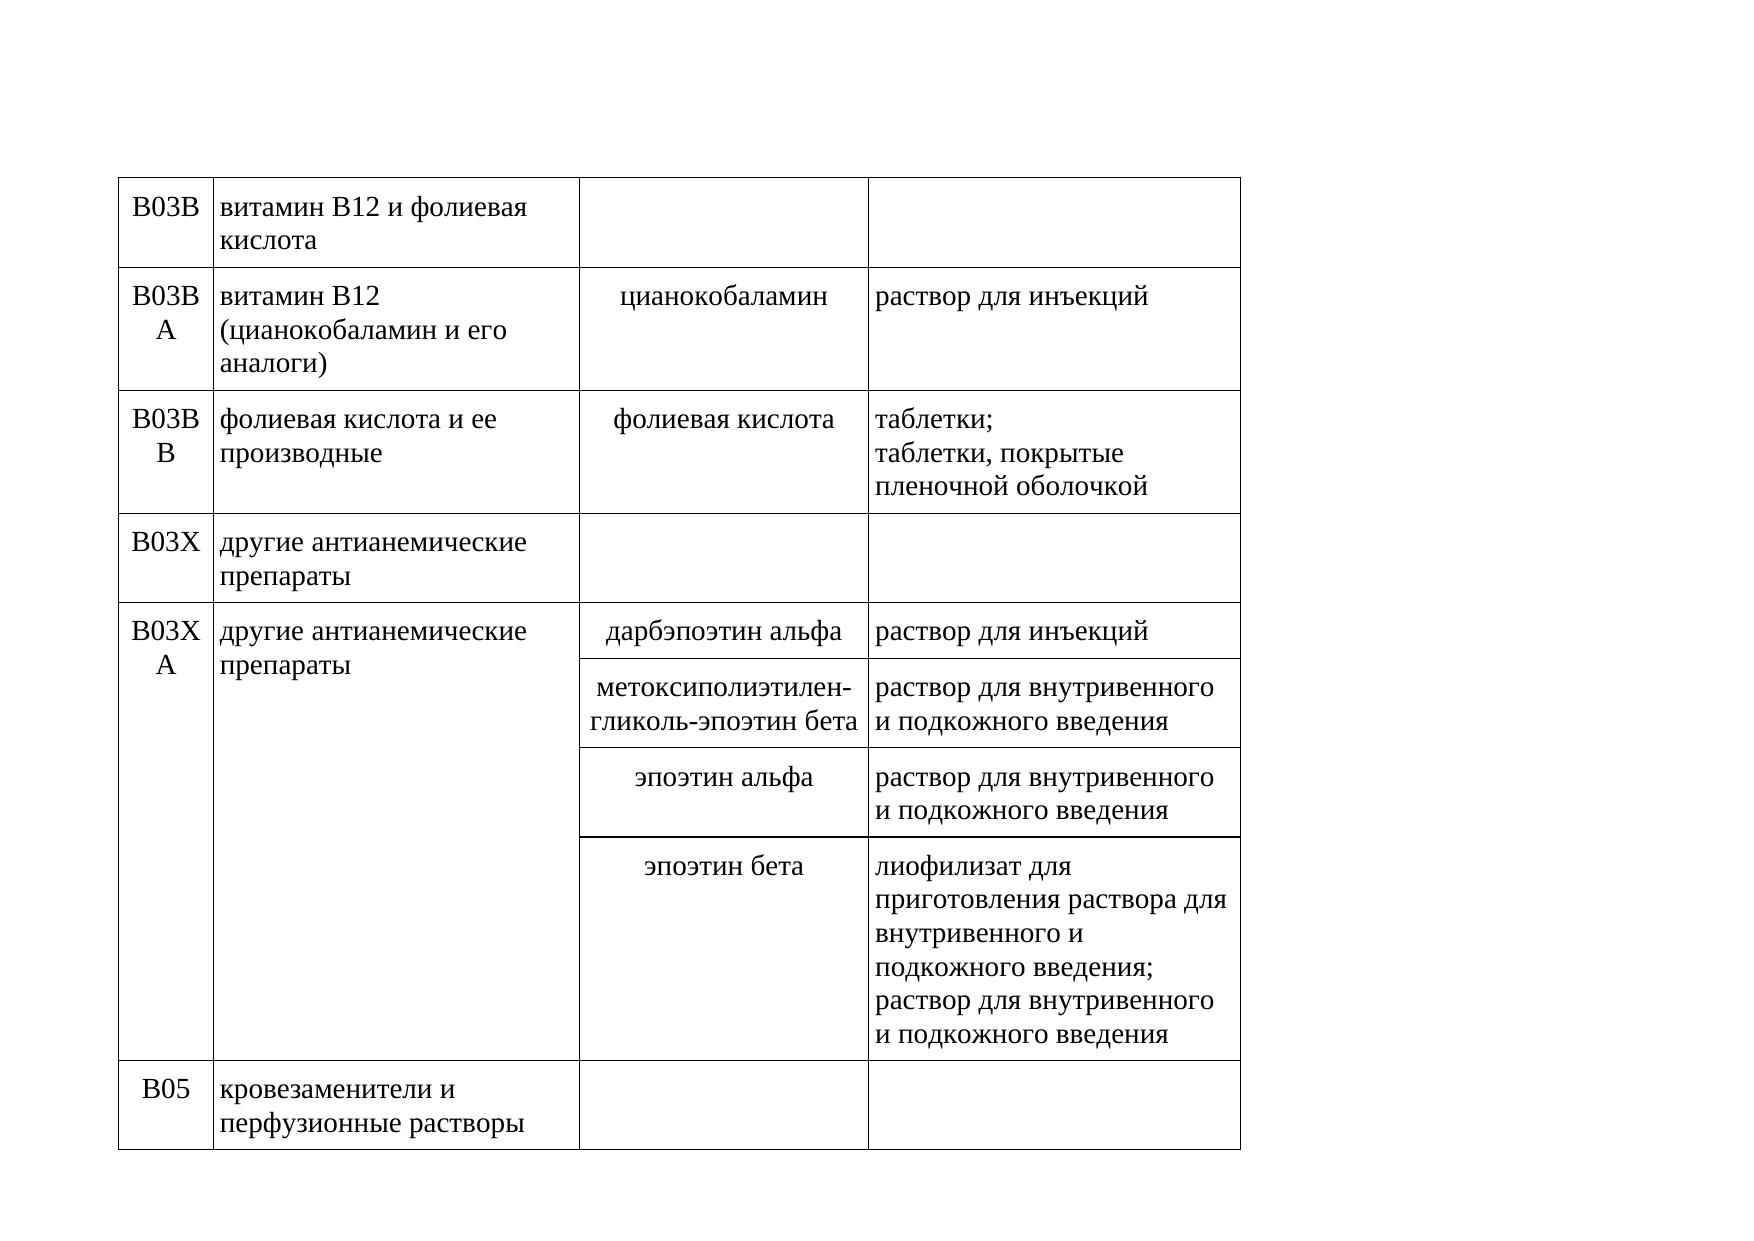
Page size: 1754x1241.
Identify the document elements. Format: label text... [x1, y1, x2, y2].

table_cell лиофилизат для приготовления раствора для внутривенного и подкожного введения; раствор для внутривенного и подкожного введения [869, 838, 1240, 1060]
table_cell цианокобаламин [580, 268, 868, 389]
table_cell раствор для инъекций [869, 603, 1240, 658]
table_cell дарбэпоэтин альфа [580, 603, 868, 658]
table_cell фолиевая кислота и ее производные [214, 391, 579, 512]
table_cell эпоэтин альфа [580, 748, 868, 836]
table_cell B03BA [119, 268, 213, 389]
table_cell раствор для инъекций [869, 268, 1240, 389]
table_cell [580, 1061, 868, 1149]
table_cell [869, 514, 1240, 602]
table_cell B03Х [119, 514, 213, 602]
table_cell эпоэтин бета [580, 838, 868, 1060]
table_cell витамин B12 (цианокобаламин и его аналоги) [214, 268, 579, 389]
table_cell [869, 178, 1240, 267]
table_cell раствор для внутривенного и подкожного введения [869, 659, 1240, 747]
table_cell другие антианемические препараты [214, 603, 579, 1060]
table_cell таблетки; таблетки, покрытые пленочной оболочкой [869, 391, 1240, 512]
table_cell [580, 514, 868, 602]
table_cell фолиевая кислота [580, 391, 868, 512]
table_cell кровезаменители и перфузионные растворы [214, 1061, 579, 1149]
table_cell другие антианемические препараты [214, 514, 579, 602]
table_cell B05 [119, 1061, 213, 1149]
table_cell [869, 1061, 1240, 1149]
table_cell B03BB [119, 391, 213, 512]
table_cell витамин B12 и фолиевая кислота [214, 178, 579, 267]
table_cell B03B [119, 178, 213, 267]
table_cell [580, 178, 868, 267]
table_cell метоксиполиэтилен-гликоль-эпоэтин бета [580, 659, 868, 747]
table_cell B03ХA [119, 603, 213, 1060]
table_cell раствор для внутривенного и подкожного введения [869, 748, 1240, 836]
